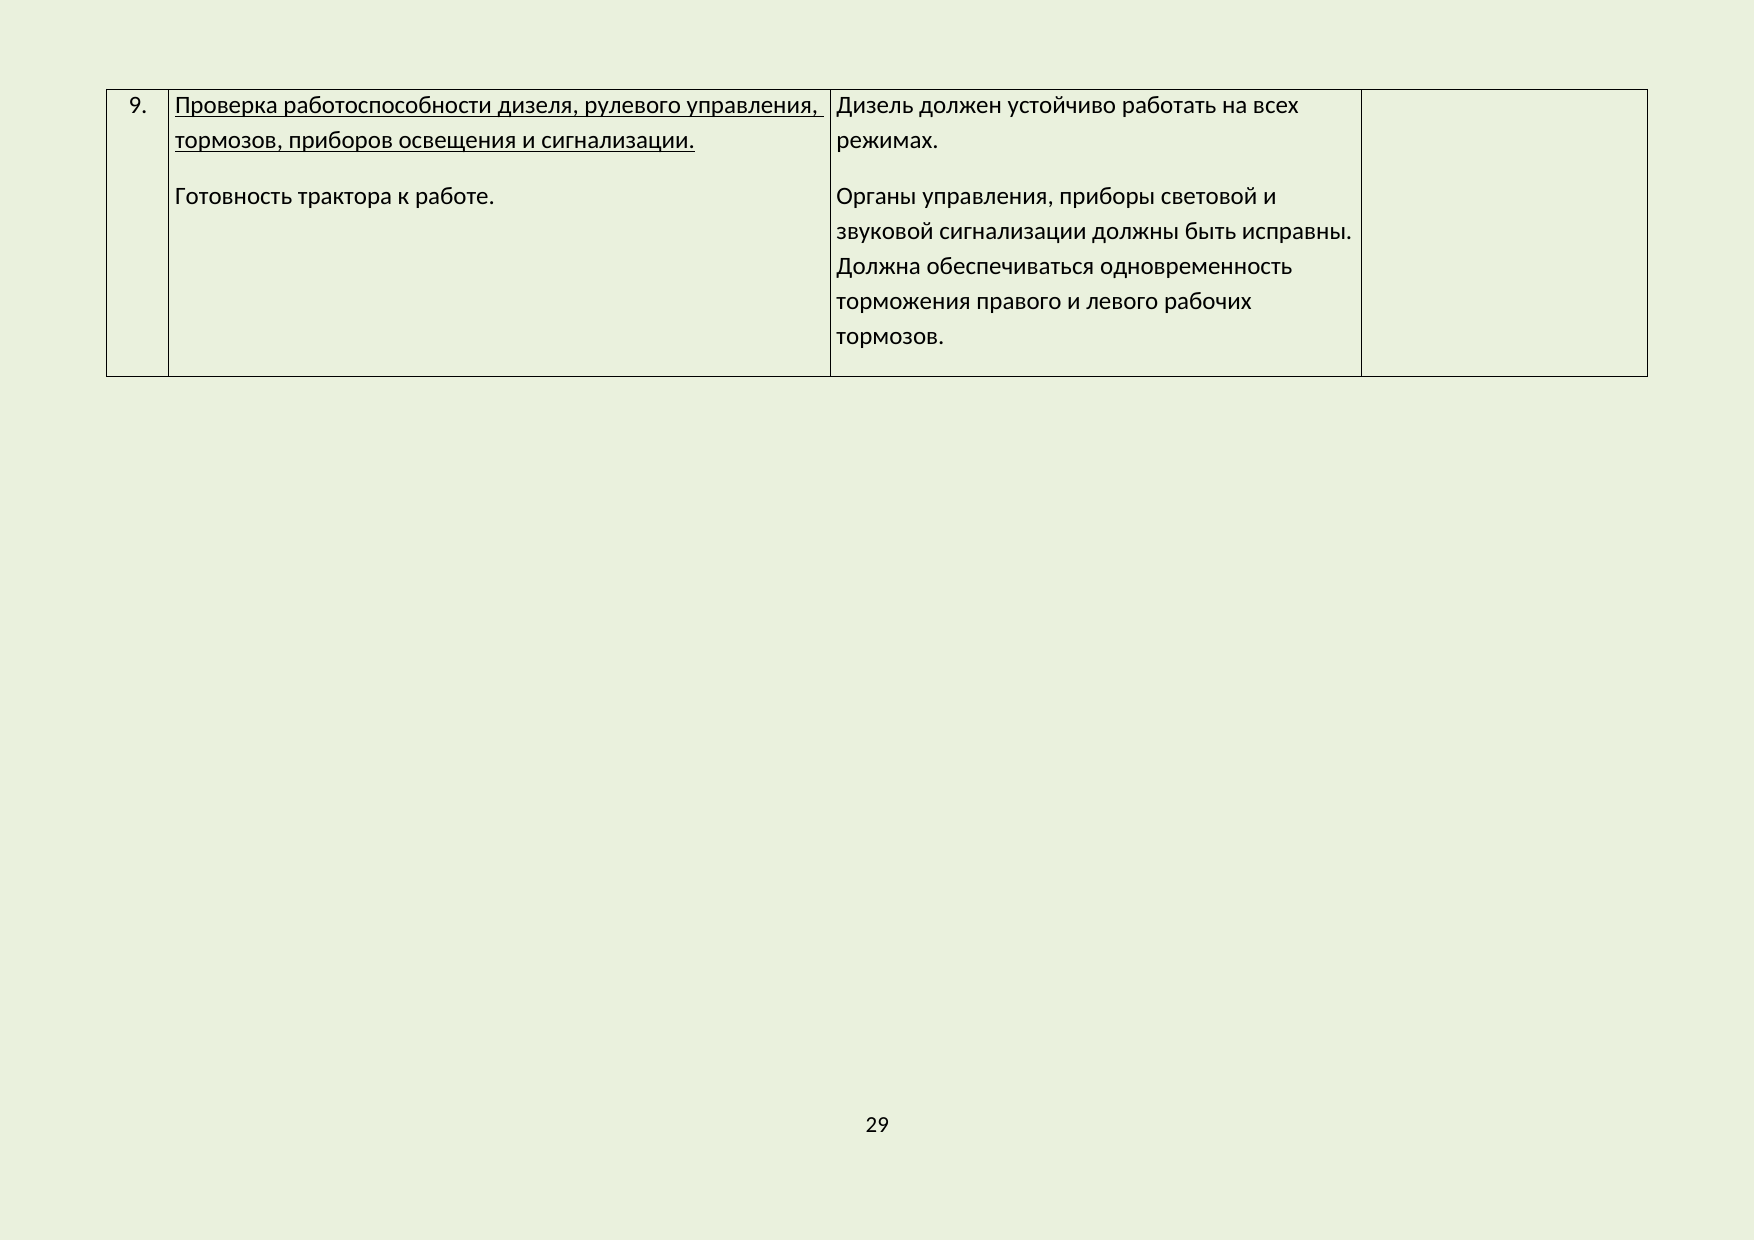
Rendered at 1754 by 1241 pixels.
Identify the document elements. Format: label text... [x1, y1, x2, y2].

table_cell Проверка работоспособности дизеля, рулевого управления, тормозов, приборов освещения и сигнализации. Готовность трактора к работе. [169, 90, 830, 376]
table_cell 9. [107, 90, 168, 376]
table_cell Дизель должен устойчиво работать на всех режимах. Органы управления, приборы световой и звуковой сигнализации должны быть исправны. Должна обеспечиваться одновременность торможения правого и левого рабочих тормозов. [831, 90, 1361, 376]
table_cell [1362, 90, 1647, 376]
